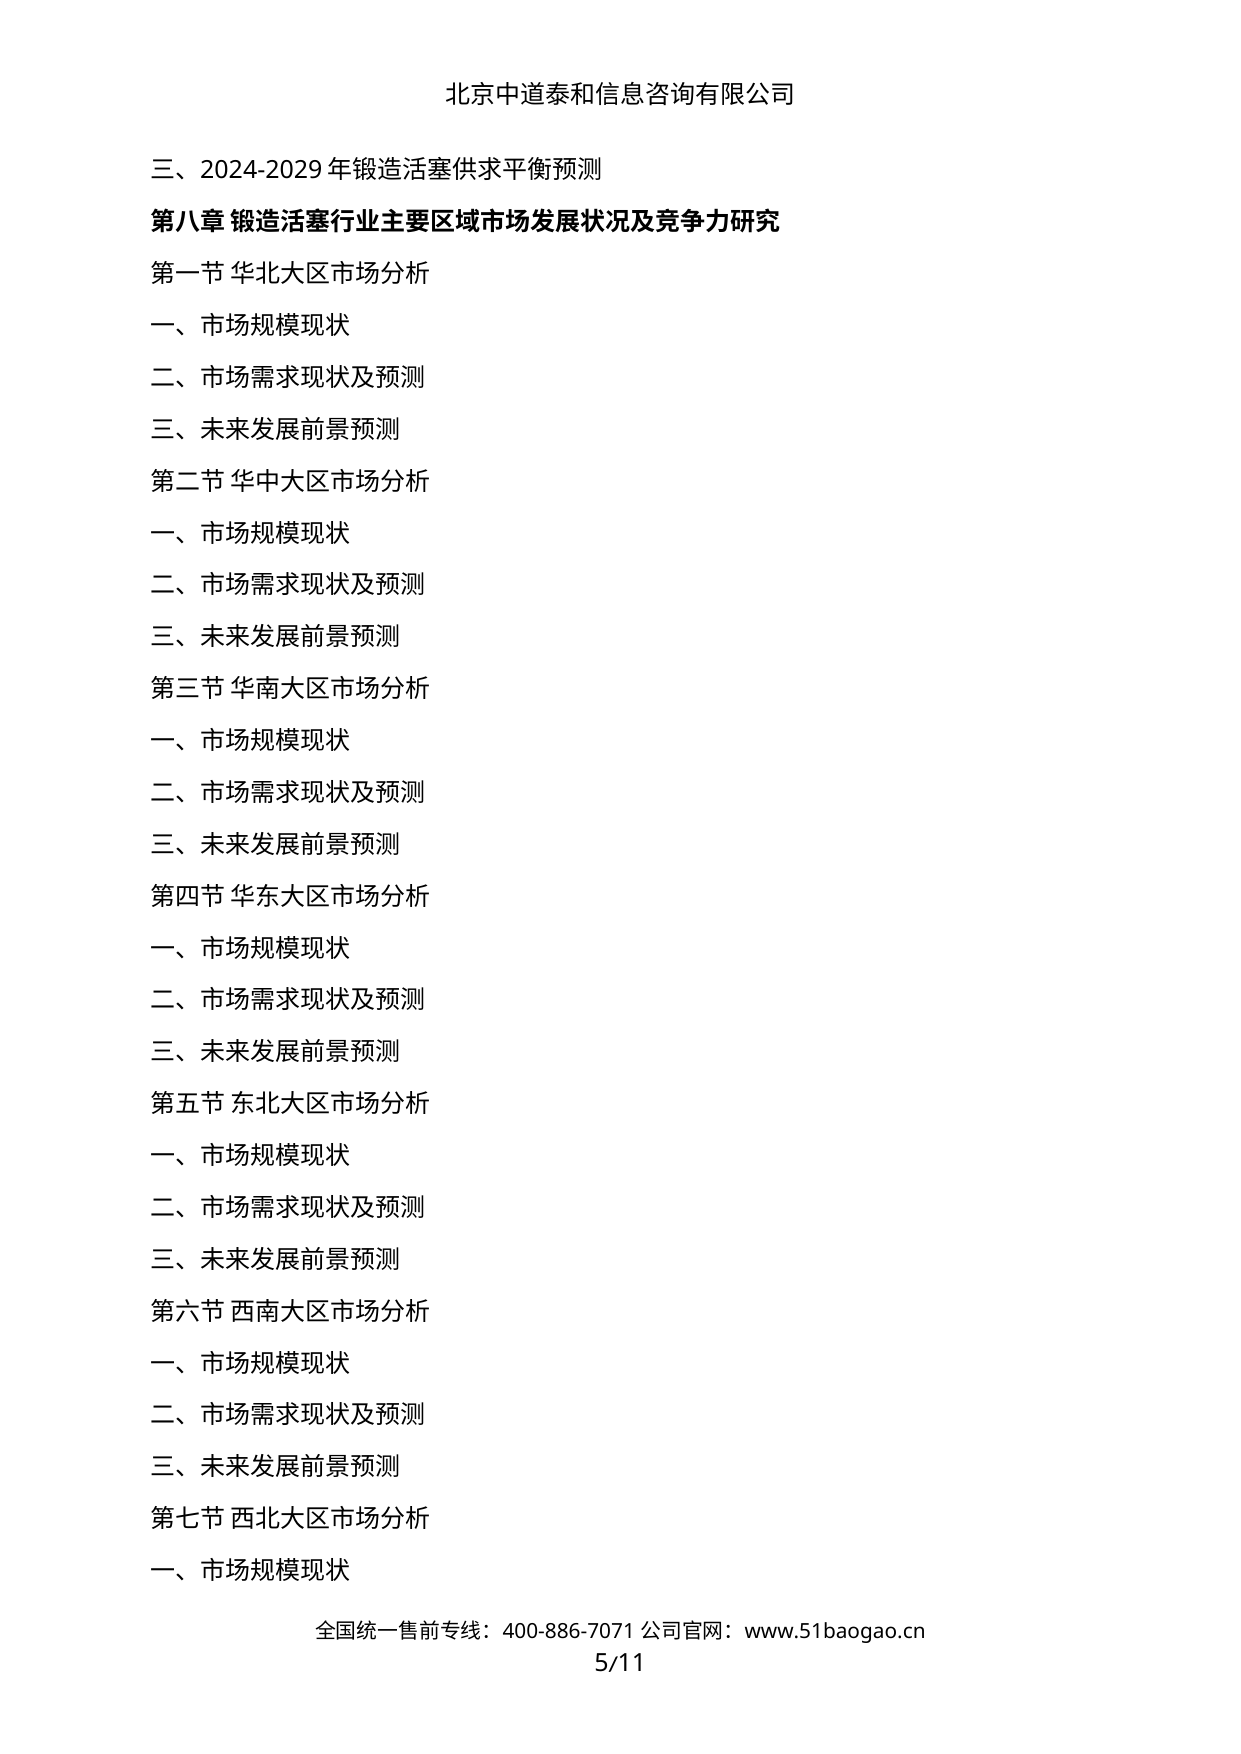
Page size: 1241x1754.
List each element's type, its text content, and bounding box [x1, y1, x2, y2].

text 三、未来发展前景预测 [150, 1447, 1090, 1483]
text 二、市场需求现状及预测 [150, 772, 1090, 809]
text 二、市场需求现状及预测 [150, 357, 1090, 394]
text 第五节 东北大区市场分析 [150, 1084, 1090, 1120]
text 二、市场需求现状及预测 [150, 980, 1090, 1016]
text 三、2024-2029年锻造活塞供求平衡预测 [150, 150, 1090, 186]
text 三、未来发展前景预测 [150, 1239, 1090, 1276]
text 二、市场需求现状及预测 [150, 1187, 1090, 1224]
text 第三节 华南大区市场分析 [150, 669, 1090, 705]
text 二、市场需求现状及预测 [150, 1395, 1090, 1431]
text 一、市场规模现状 [150, 1136, 1090, 1172]
text 第八章 锻造活塞行业主要区域市场发展状况及竞争力研究 [150, 202, 1090, 238]
text 第一节 华北大区市场分析 [150, 254, 1090, 290]
text 一、市场规模现状 [150, 513, 1090, 549]
text 一、市场规模现状 [150, 928, 1090, 964]
text 三、未来发展前景预测 [150, 824, 1090, 861]
text 三、未来发展前景预测 [150, 617, 1090, 653]
text 一、市场规模现状 [150, 1343, 1090, 1379]
text 第四节 华东大区市场分析 [150, 876, 1090, 912]
text 第二节 华中大区市场分析 [150, 461, 1090, 497]
text 三、未来发展前景预测 [150, 1032, 1090, 1068]
text 三、未来发展前景预测 [150, 409, 1090, 446]
text 一、市场规模现状 [150, 306, 1090, 342]
text 二、市场需求现状及预测 [150, 565, 1090, 601]
text 一、市场规模现状 [150, 721, 1090, 757]
text 一、市场规模现状 [150, 1551, 1090, 1587]
text 第六节 西南大区市场分析 [150, 1291, 1090, 1327]
text 第七节 西北大区市场分析 [150, 1499, 1090, 1535]
